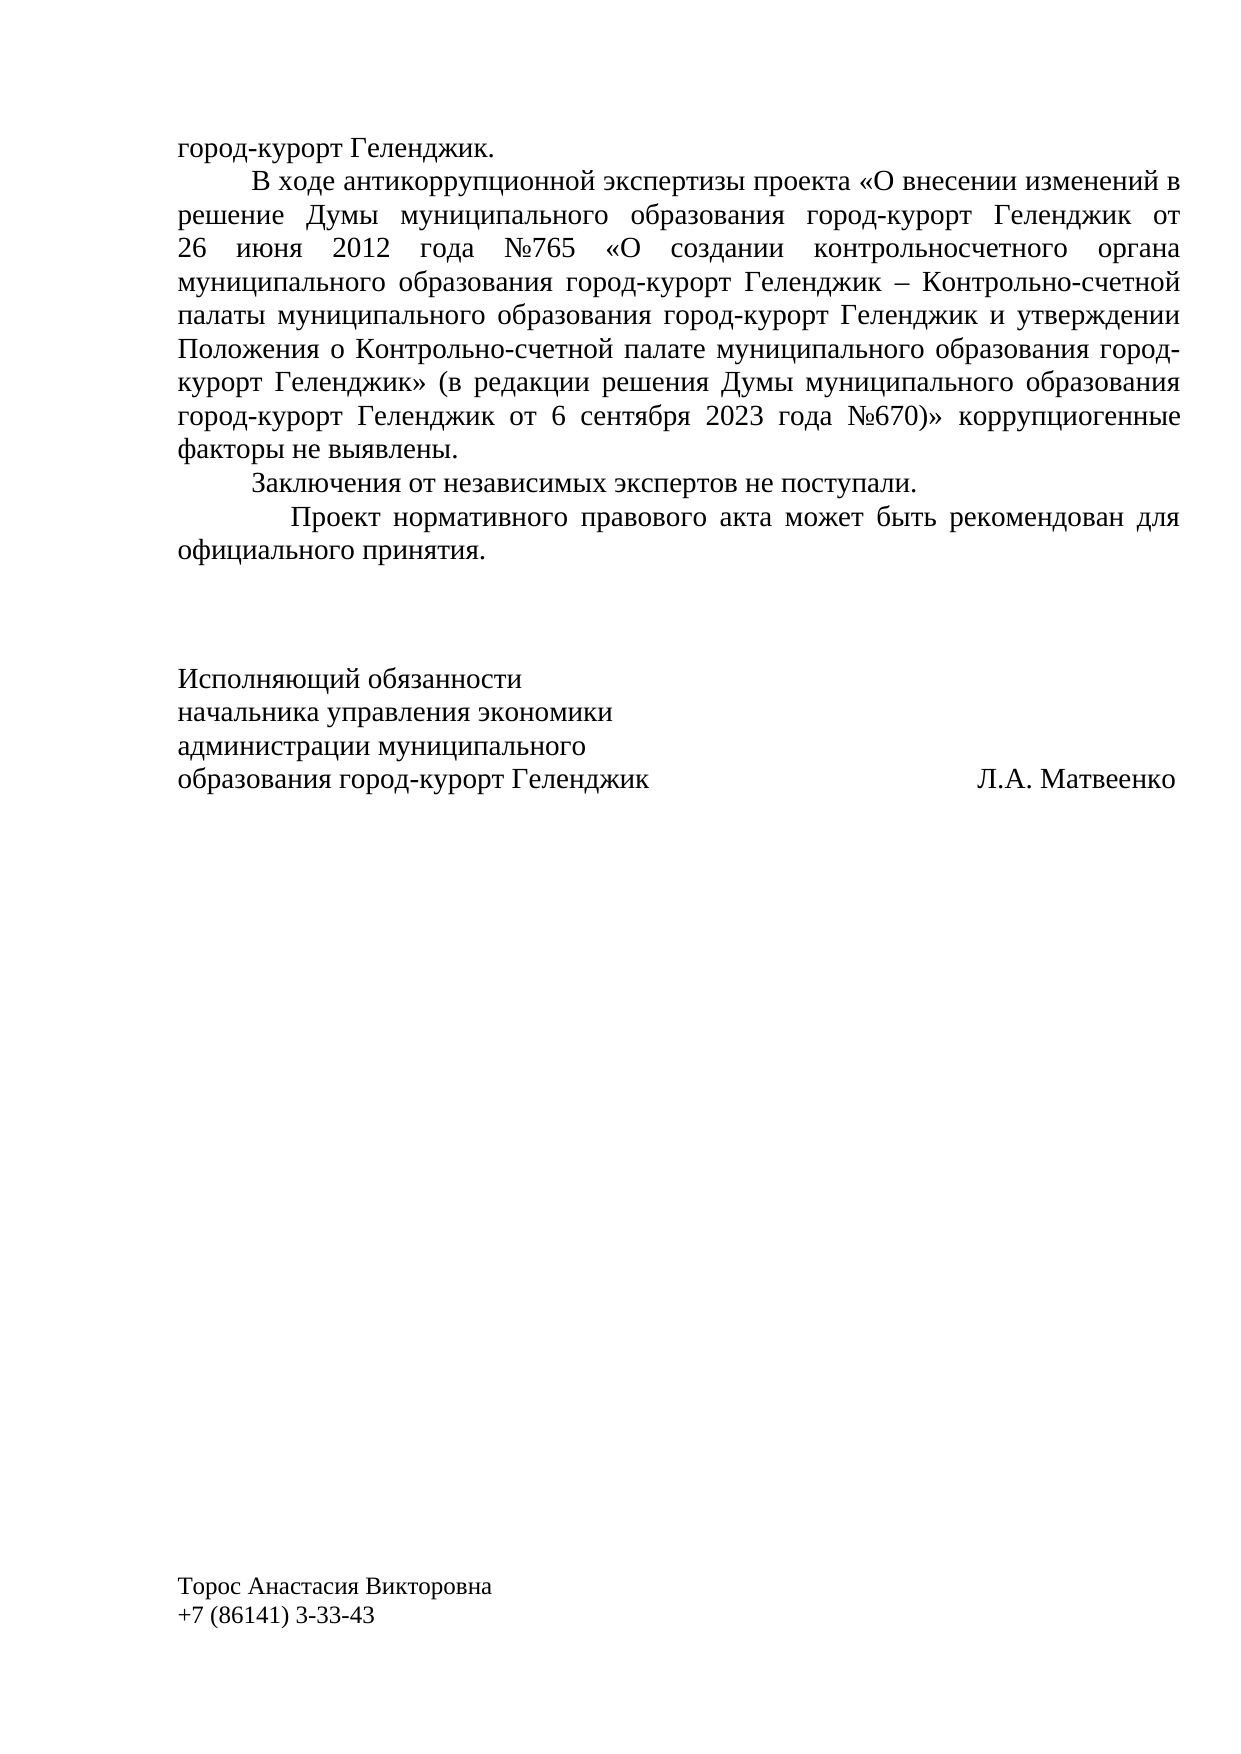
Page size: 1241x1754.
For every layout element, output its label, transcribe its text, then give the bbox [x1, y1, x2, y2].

text Торос Анастасия Викторовна [177, 1571, 1181, 1600]
text образования город-курорт Геленджик Л.А. Матвеенко [177, 762, 1181, 795]
text начальника управления экономики [177, 694, 1181, 728]
text В ходе антикоррупционной экспертизы проекта «О внесении изменений в решение Думы муниципального образования город-курорт Геленджик от 26 июня 2012 года №765 «О создании контрольносчетного органа муниципального образования город-курорт Геленджик – Контрольно-счетной палаты муниципального образования город-курорт Геленджик и утверждении Положения о Контрольно-счетной палате муниципального образования город-курорт Геленджик» (в редакции решения Думы муниципального образования город-курорт Геленджик от 6 сентября 2023 года №670)» коррупциогенные факторы не выявлены. [177, 163, 1181, 465]
text Исполняющий обязанности [177, 661, 1181, 694]
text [177, 130, 1181, 163]
text Заключения от независимых экспертов не поступали. [177, 465, 1181, 499]
text +7 (86141) 3-33-43 [177, 1600, 1181, 1629]
text администрации муниципального [177, 728, 1181, 762]
text Проект нормативного правового акта может быть рекомендован для официального принятия. [177, 499, 1181, 566]
